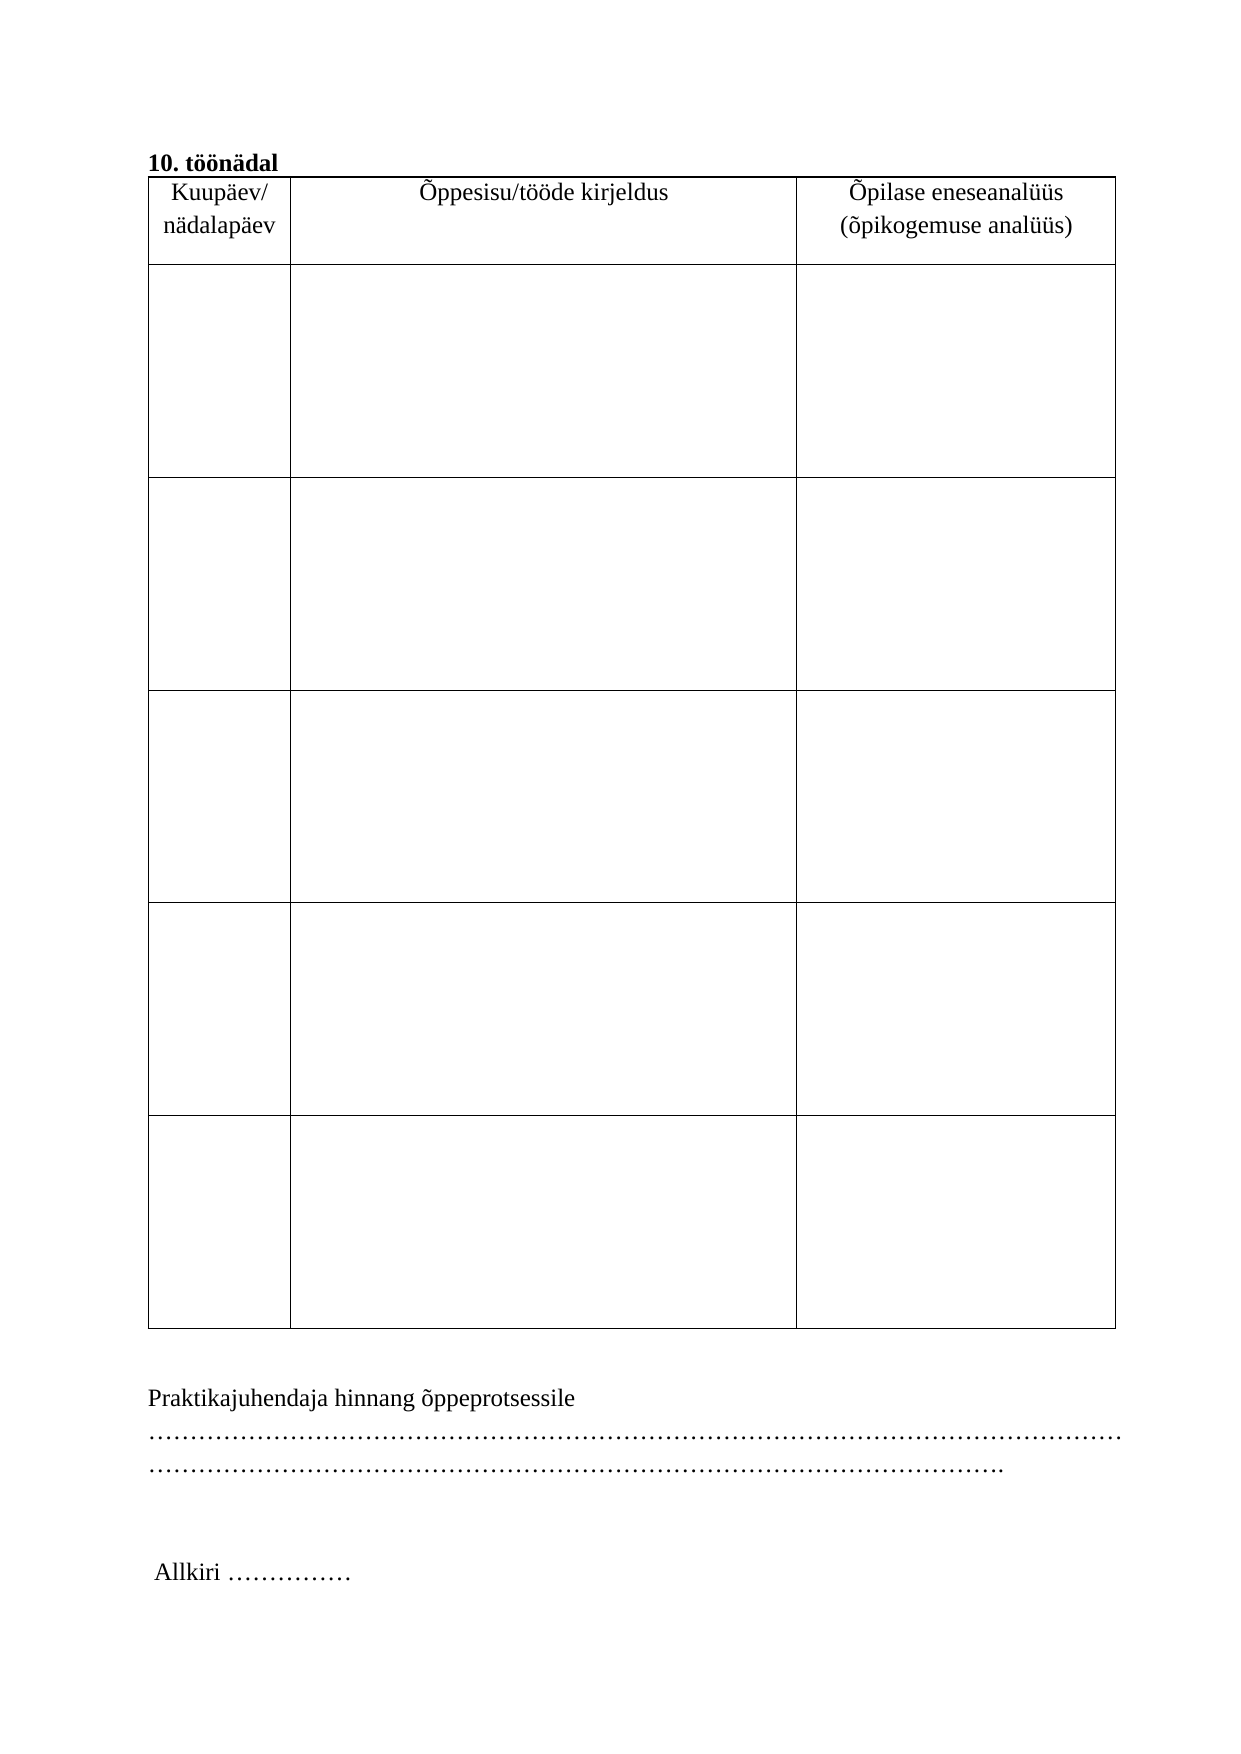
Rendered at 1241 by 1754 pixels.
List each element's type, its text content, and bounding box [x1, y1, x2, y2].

table_cell [149, 903, 290, 1115]
table_cell [797, 478, 1115, 689]
text 10. töönädal [148, 148, 1137, 176]
table_cell [149, 478, 290, 689]
table_cell [797, 903, 1115, 1115]
text Praktikajuhendaja hinnang õppeprotsessile …………………………………………………………………………………………………………………………………………………………………………………………………. [148, 1383, 1137, 1478]
table_cell [149, 691, 290, 902]
table_cell [291, 1116, 796, 1328]
table_header Kuupäev/ nädalapäev [149, 178, 290, 264]
table_cell [149, 1116, 290, 1328]
table_cell [797, 265, 1115, 477]
table_cell [291, 691, 796, 902]
table_header Õpilase eneseanalüüs (õpikogemuse analüüs) [797, 178, 1115, 264]
table_cell [291, 265, 796, 477]
table_header Õppesisu/tööde kirjeldus [291, 178, 796, 264]
table_cell [149, 265, 290, 477]
table_cell [797, 1116, 1115, 1328]
table_cell [291, 903, 796, 1115]
text Allkiri …………… [148, 1557, 1137, 1585]
table_cell [291, 478, 796, 689]
table_cell [797, 691, 1115, 902]
